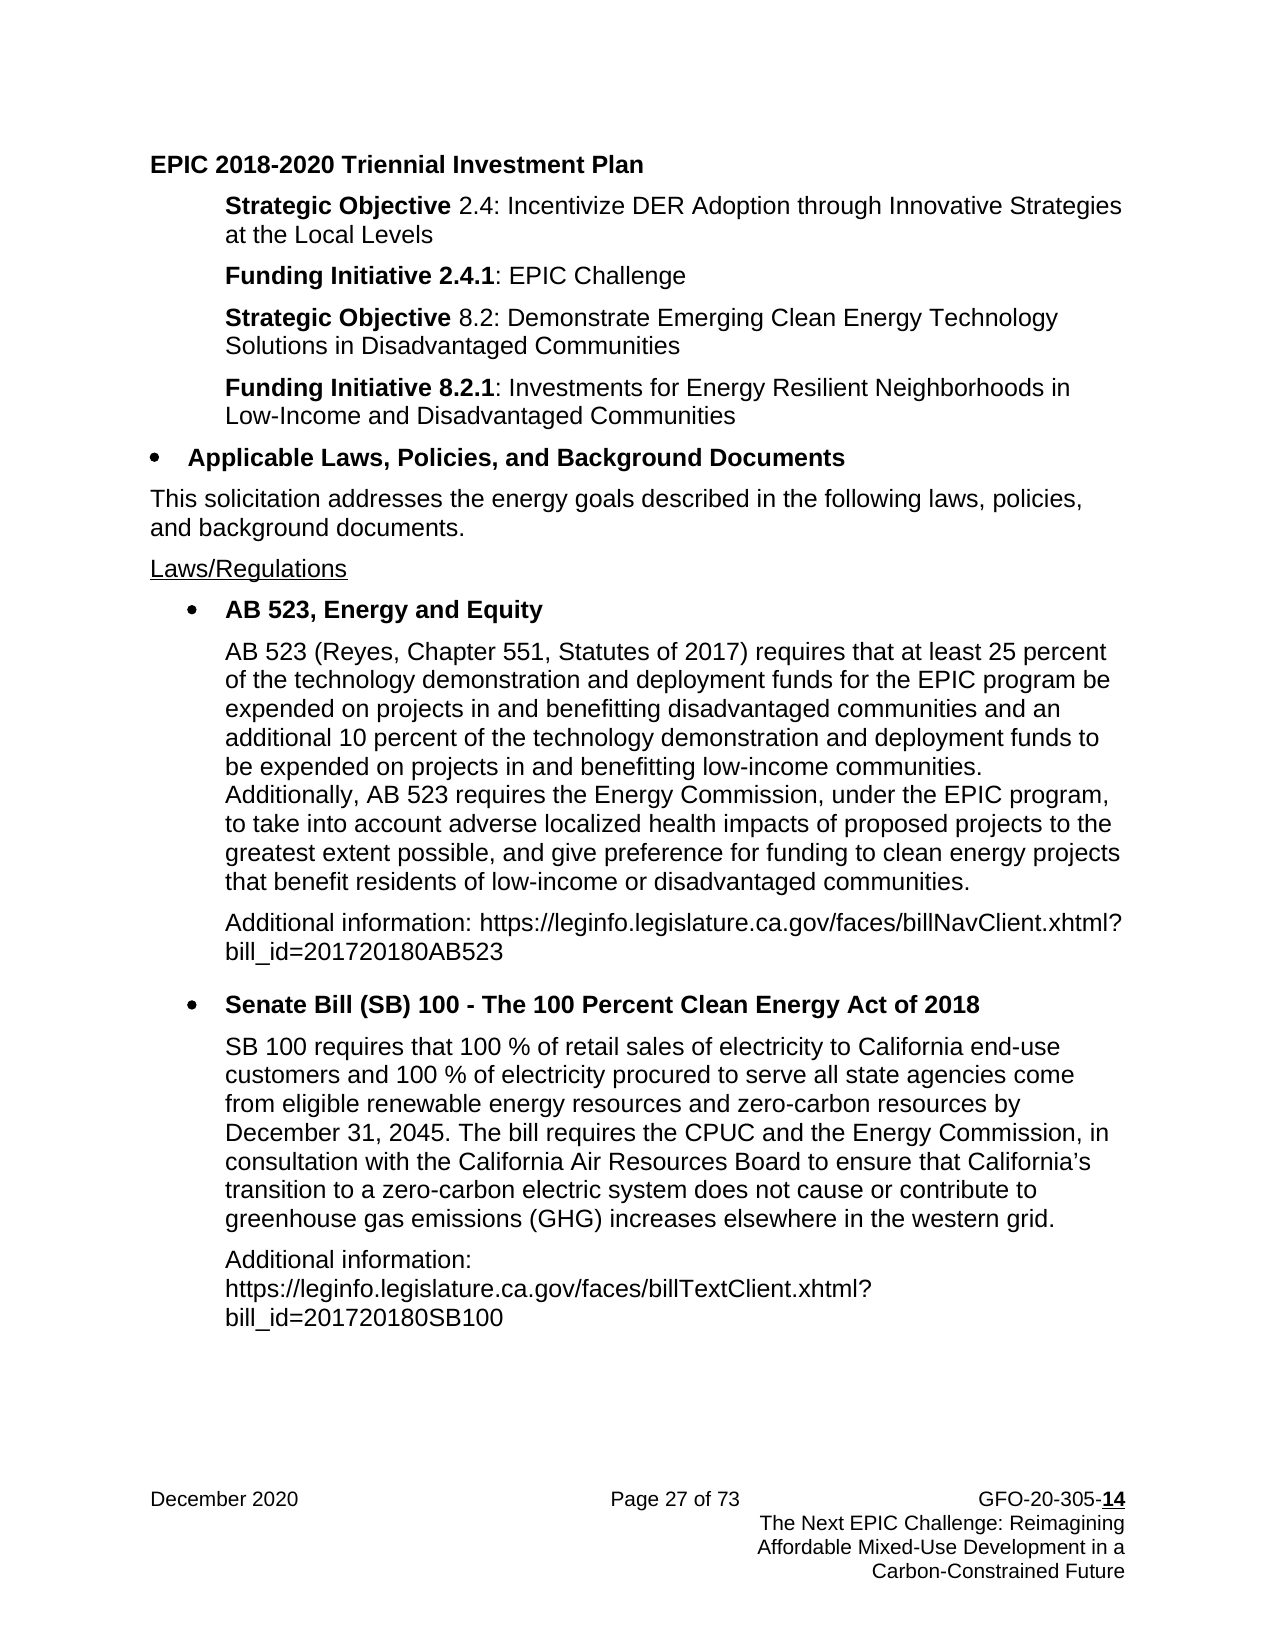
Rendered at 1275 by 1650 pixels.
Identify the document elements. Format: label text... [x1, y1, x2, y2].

list AB 523, Energy and Equity [187, 595, 1125, 624]
list Strategic Objective 2.4: Incentivize DER Adoption through Innovative Strategies at the Local Levels [225, 191, 1125, 249]
list Funding Initiative 2.4.1: EPIC Challenge [225, 261, 1125, 290]
list Funding Initiative 8.2.1: Investments for Energy Resilient Neighborhoods in Low-Income and Disadvantaged Communities [225, 372, 1125, 430]
text EPIC 2018-2020 Triennial Investment Plan [150, 150, 1125, 179]
text Additional information: https://leginfo.legislature.ca.gov/faces/billTextClient.xhtml?bill_id=201720180SB100 [225, 1245, 1125, 1332]
list Senate Bill (SB) 100 - The 100 Percent Clean Energy Act of 2018 [187, 990, 1125, 1019]
text SB 100 requires that 100 % of retail sales of electricity to California end-use customers and 100 % of electricity procured to serve all state agencies come from eligible renewable energy resources and zero-carbon resources by December 31, 2045. The bill requires the CPUC and the Energy Commission, in consultation with the California Air Resources Board to ensure that California’s transition to a zero-carbon electric system does not cause or contribute to greenhouse gas emissions (GHG) increases elsewhere in the western grid. [225, 1032, 1125, 1233]
text Laws/Regulations [150, 554, 1125, 583]
text This solicitation addresses the energy goals described in the following laws, policies, and background documents. [150, 484, 1125, 541]
text AB 523 (Reyes, Chapter 551, Statutes of 2017) requires that at least 25 percent of the technology demonstration and deployment funds for the EPIC program be expended on projects in and benefitting disadvantaged communities and an additional 10 percent of the technology demonstration and deployment funds to be expended on projects in and benefitting low-income communities. Additionally, AB 523 requires the Energy Commission, under the EPIC program, to take into account adverse localized health impacts of proposed projects to the greatest extent possible, and give preference for funding to clean energy projects that benefit residents of low-income or disadvantaged communities. [225, 636, 1125, 895]
list Strategic Objective 8.2: Demonstrate Emerging Clean Energy Technology Solutions in Disadvantaged Communities [225, 302, 1125, 360]
list Applicable Laws, Policies, and Background Documents [150, 442, 1125, 471]
text Additional information: https://leginfo.legislature.ca.gov/faces/billNavClient.xhtml?bill_id=201720180AB523 [225, 908, 1125, 965]
